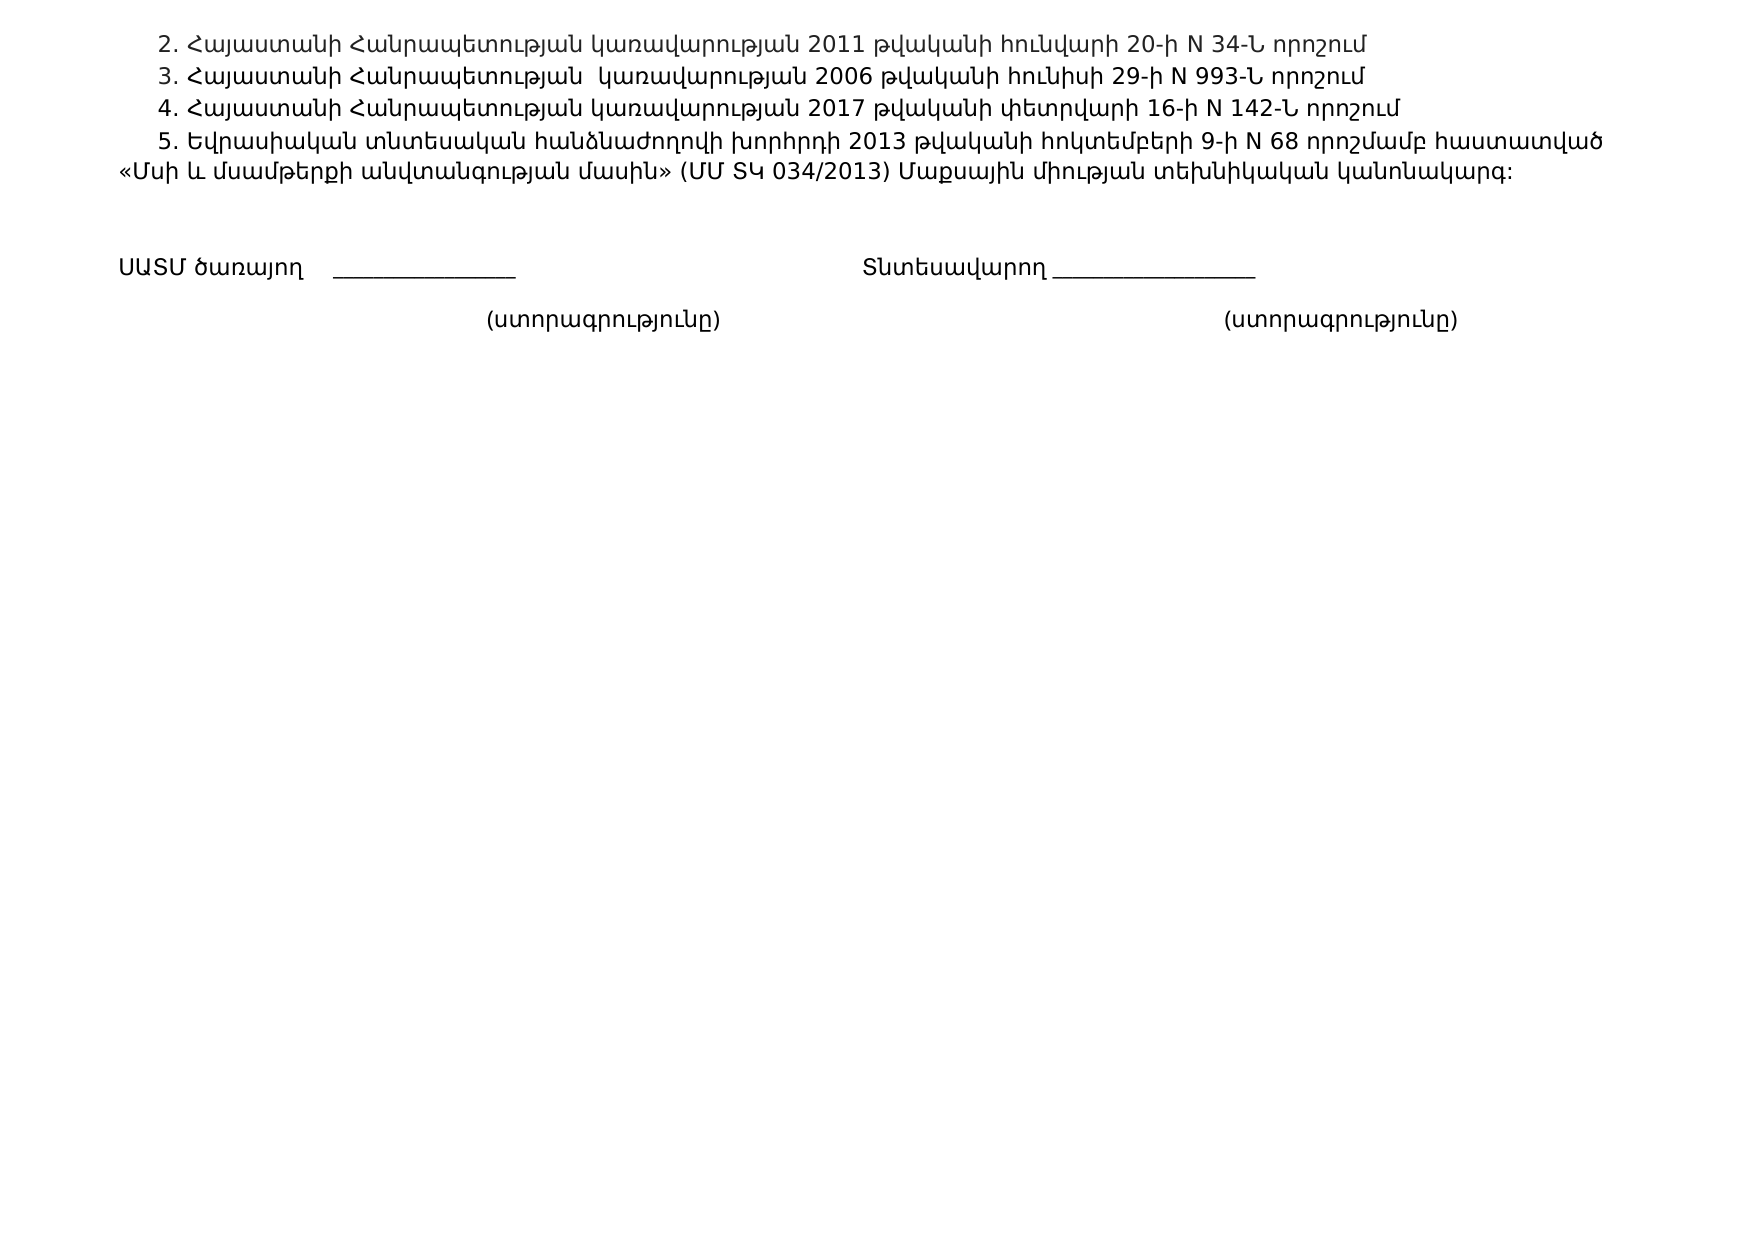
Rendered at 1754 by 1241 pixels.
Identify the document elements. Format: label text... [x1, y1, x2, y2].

text ՍԱՏՄ ծառայող __________________ Տնտեսավարող ____________________ [118, 250, 1636, 282]
text 4․ Հայաստանի Հանրապետության կառավարության 2017 թվականի փետրվարի 16-ի N 142-Ն որոշում [118, 94, 1636, 122]
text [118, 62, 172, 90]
text 3․ Հայաստանի Հանրապետության կառավարության 2006 թվականի հունիսի 29-ի N 993-Ն որոշում [172, 62, 1636, 90]
text (ստորագրությունը) (ստորագրությունը) [487, 303, 1636, 334]
text 5․ Եվրասիական տնտեսական հանձնաժողովի խորհրդի 2013 թվականի հոկտեմբերի 9-ի N 68 որոշմամբ հաստատված «Մսի և մսամթերքի անվտանգության մասին» (ՄՄ ՏԿ 034/2013) Մաքսային միության տեխնիկական կանոնակարգ: [118, 126, 1636, 185]
text 2․ Հայաստանի Հանրապետության կառավարության 2011 թվականի հունվարի 20-ի N 34-Ն որոշում [118, 29, 1636, 58]
